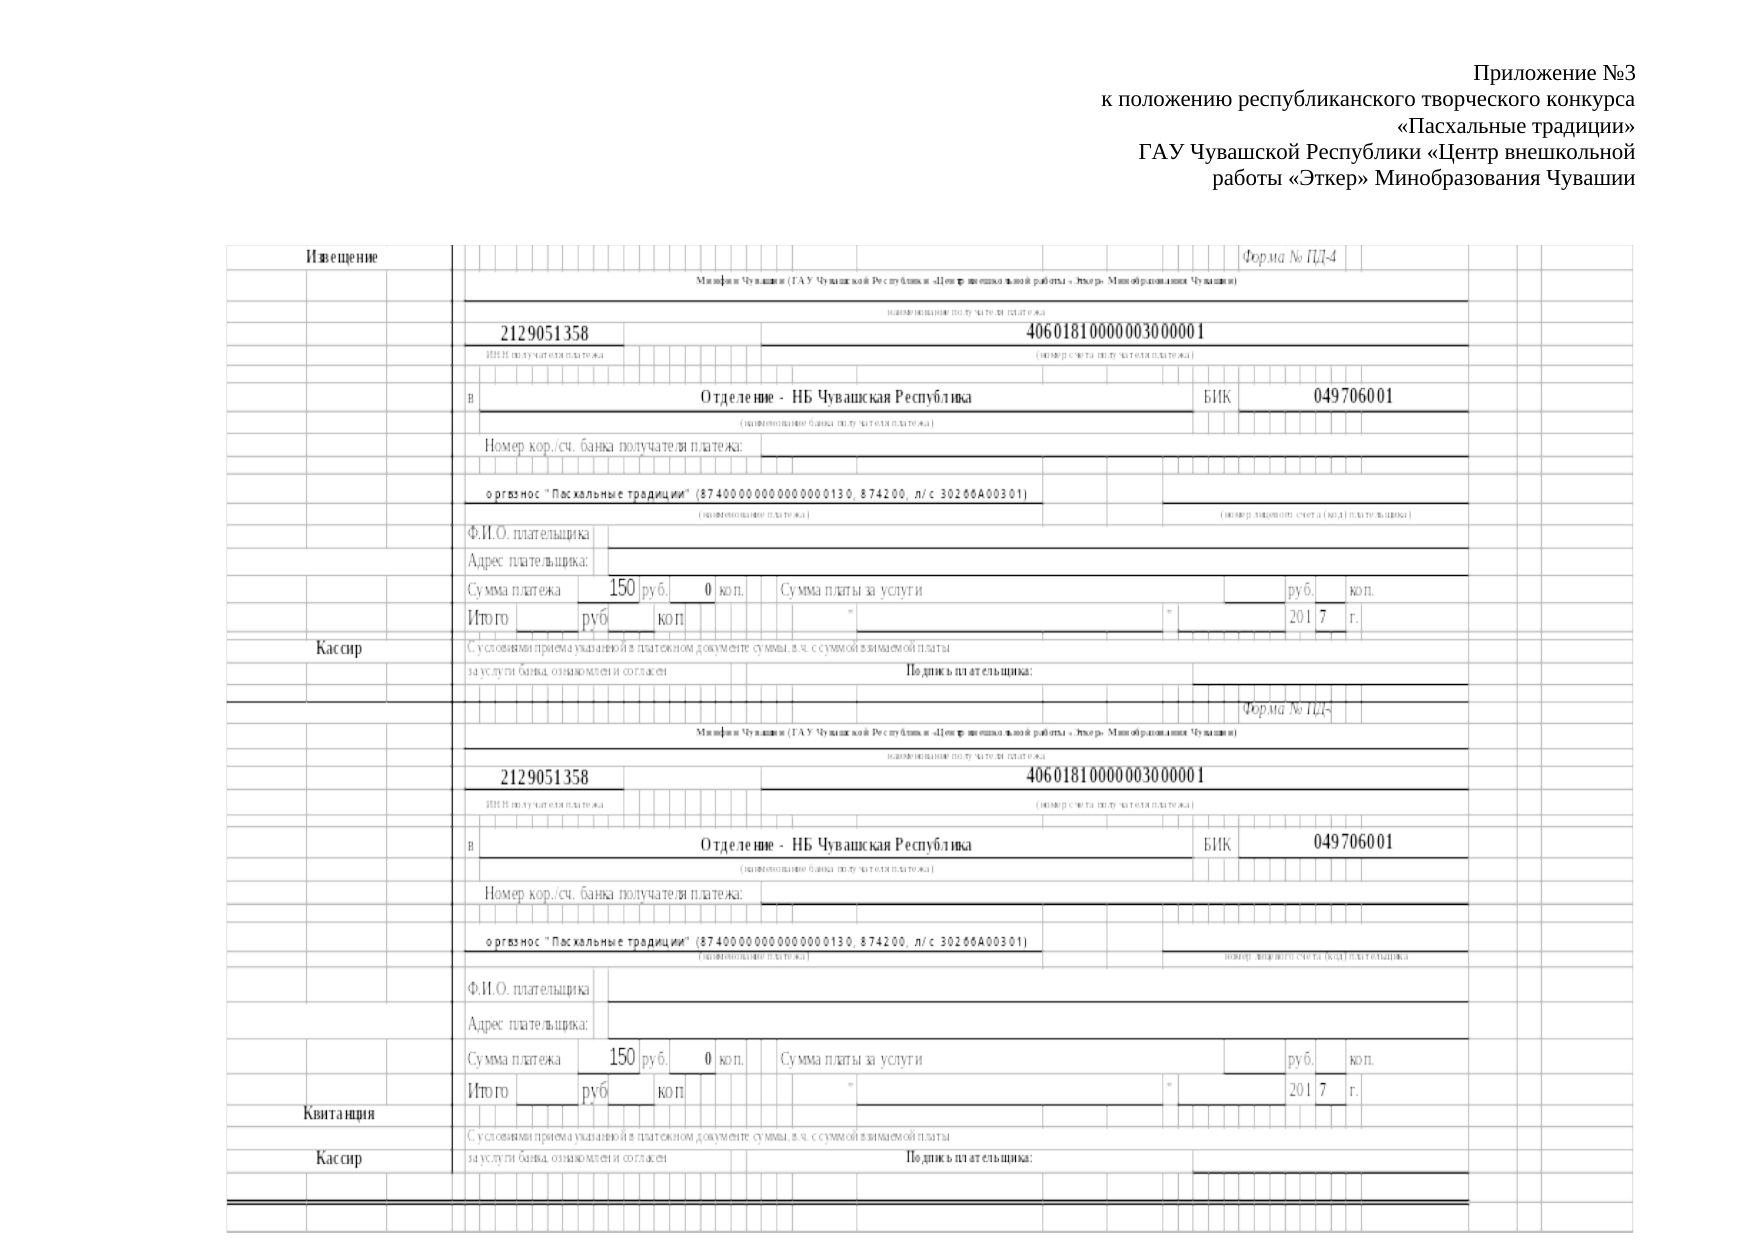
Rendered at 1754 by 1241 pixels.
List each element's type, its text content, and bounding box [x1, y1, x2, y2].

text ГАУ Чувашской Республики «Центр внешкольной работы «Эткер» Минобразования Чувашии [74, 138, 1636, 191]
text к положению республиканского творческого конкурса «Пасхальные традиции» [74, 85, 1636, 138]
text Приложение №3 [74, 59, 1636, 85]
